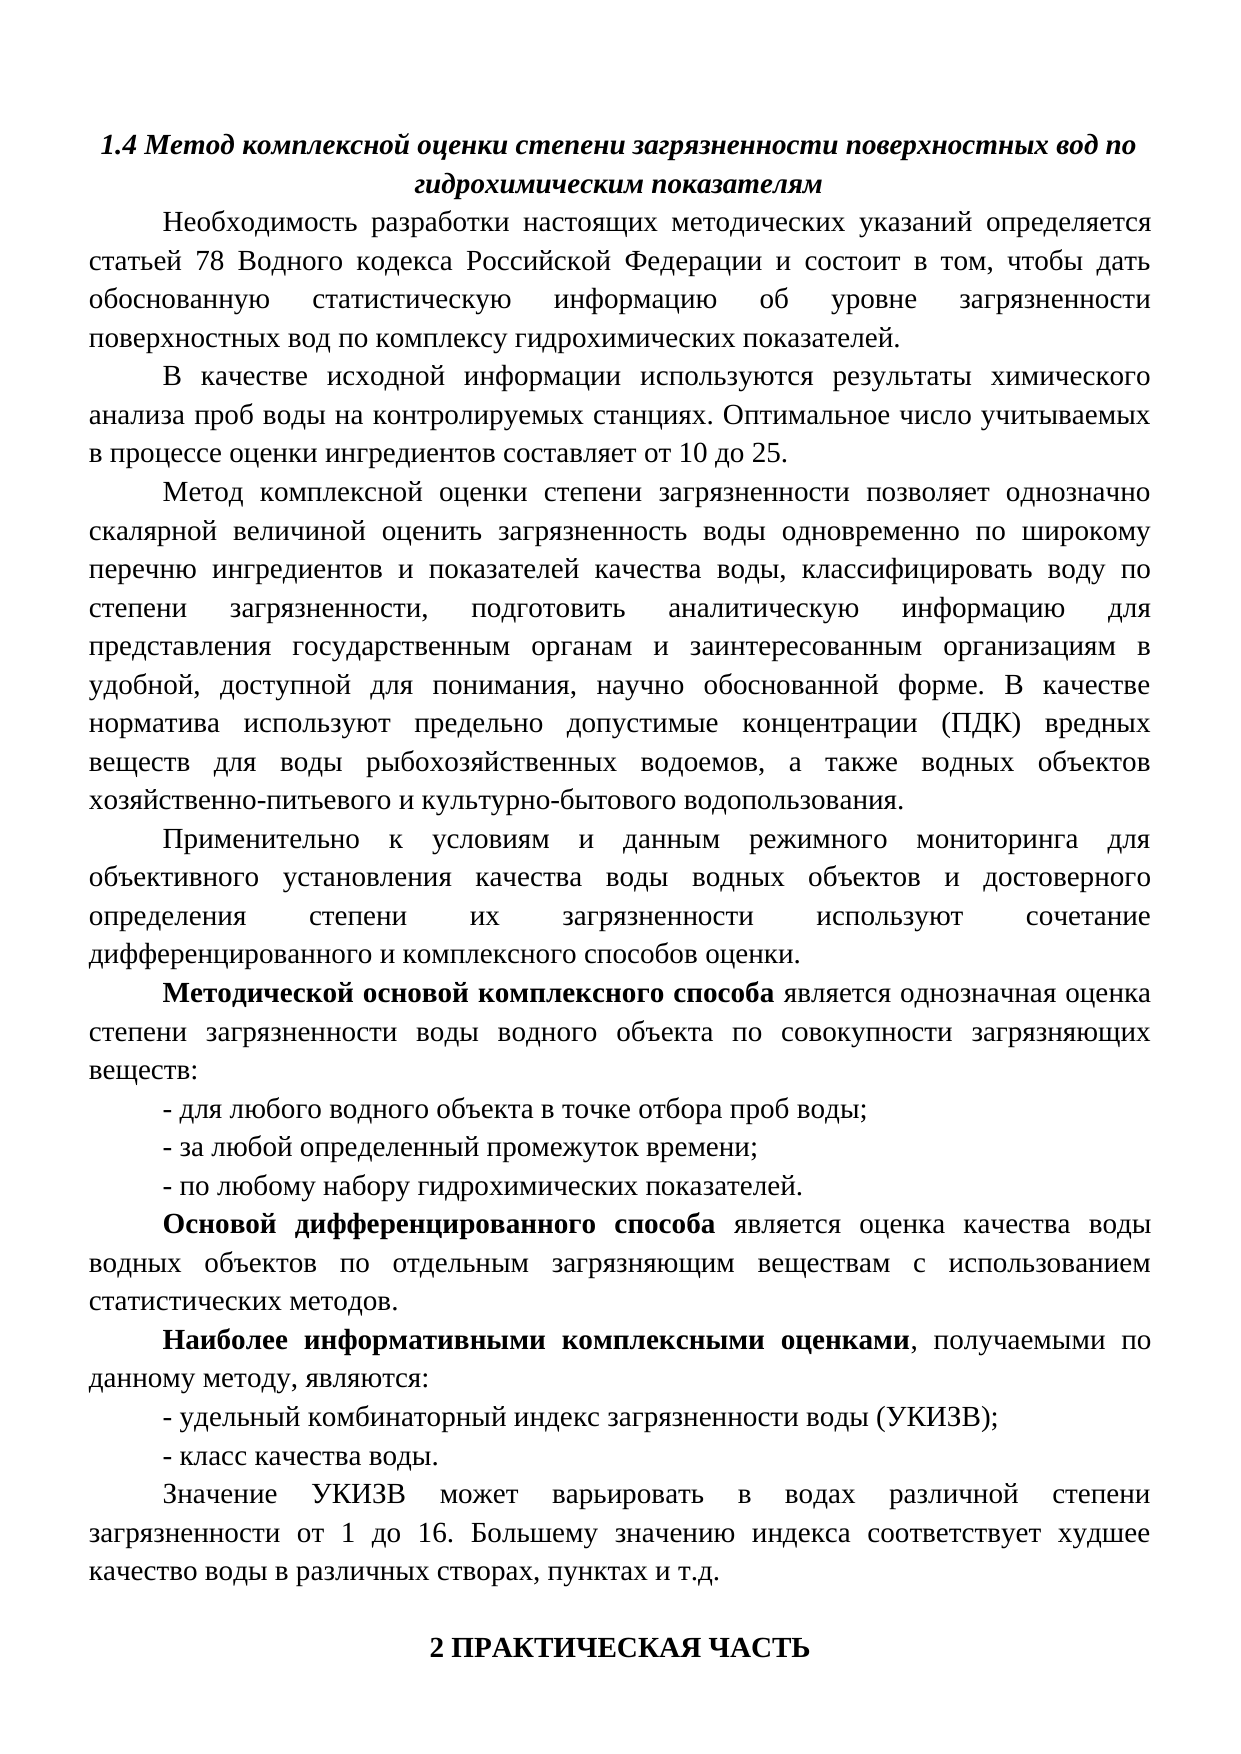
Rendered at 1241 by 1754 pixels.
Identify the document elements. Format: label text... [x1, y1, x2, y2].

text Методической основой комплексного способа является однозначная оценка степени загрязненности воды водного объекта по совокупности загрязняющих веществ: [89, 975, 1152, 1086]
text 1.4 Метод комплексной оценки степени загрязненности поверхностных вод по гидрохимическим показателям [89, 127, 1152, 199]
text - за любой определенный промежуток времени; [89, 1129, 1152, 1163]
text - класс качества воды. [89, 1438, 1152, 1471]
text Метод комплексной оценки степени загрязненности позволяет однозначно скалярной величиной оценить загрязненность воды одновременно по широкому перечню ингредиентов и показателей качества воды, классифицировать воду по степени загрязненности, подготовить аналитическую информацию для представления государственным органам и заинтересованным организациям в удобной, доступной для понимания, научно обоснованной форме. В качестве норматива используют предельно допустимые концентрации (ПДК) вредных веществ для воды рыбохозяйственных водоемов, а также водных объектов хозяйственно-питьевого и культурно-бытового водопользования. [89, 474, 1152, 816]
text - удельный комбинаторный индекс загрязненности воды (УКИЗВ); [89, 1399, 1152, 1433]
text - по любому набору гидрохимических показателей. [89, 1168, 1152, 1201]
text Необходимость разработки настоящих методических указаний определяется статьей 78 Водного кодекса Российской Федерации и состоит в том, чтобы дать обоснованную статистическую информацию об уровне загрязненности поверхностных вод по комплексу гидрохимических показателей. [89, 204, 1152, 353]
text Применительно к условиям и данным режимного мониторинга для объективного установления качества воды водных объектов и достоверного определения степени их загрязненности используют сочетание дифференцированного и комплексного способов оценки. [89, 821, 1152, 970]
text Значение УКИЗВ может варьировать в водах различной степени загрязненности от 1 до 16. Большему значению индекса соответствует худшее качество воды в различных створах, пунктах и т.д. [89, 1476, 1152, 1587]
text Основой дифференцированного способа является оценка качества воды водных объектов по отдельным загрязняющим веществам с использованием статистических методов. [89, 1206, 1152, 1317]
text Наиболее информативными комплексными оценками, получаемыми по данному методу, являются: [89, 1322, 1152, 1394]
text 2 ПРАКТИЧЕСКАЯ ЧАСТЬ [89, 1630, 1152, 1664]
text - для любого водного объекта в точке отбора проб воды; [89, 1091, 1152, 1124]
text В качестве исходной информации используются результаты химического анализа проб воды на контролируемых станциях. Оптимальное число учитываемых в процессе оценки ингредиентов составляет от 10 до 25. [89, 358, 1152, 469]
